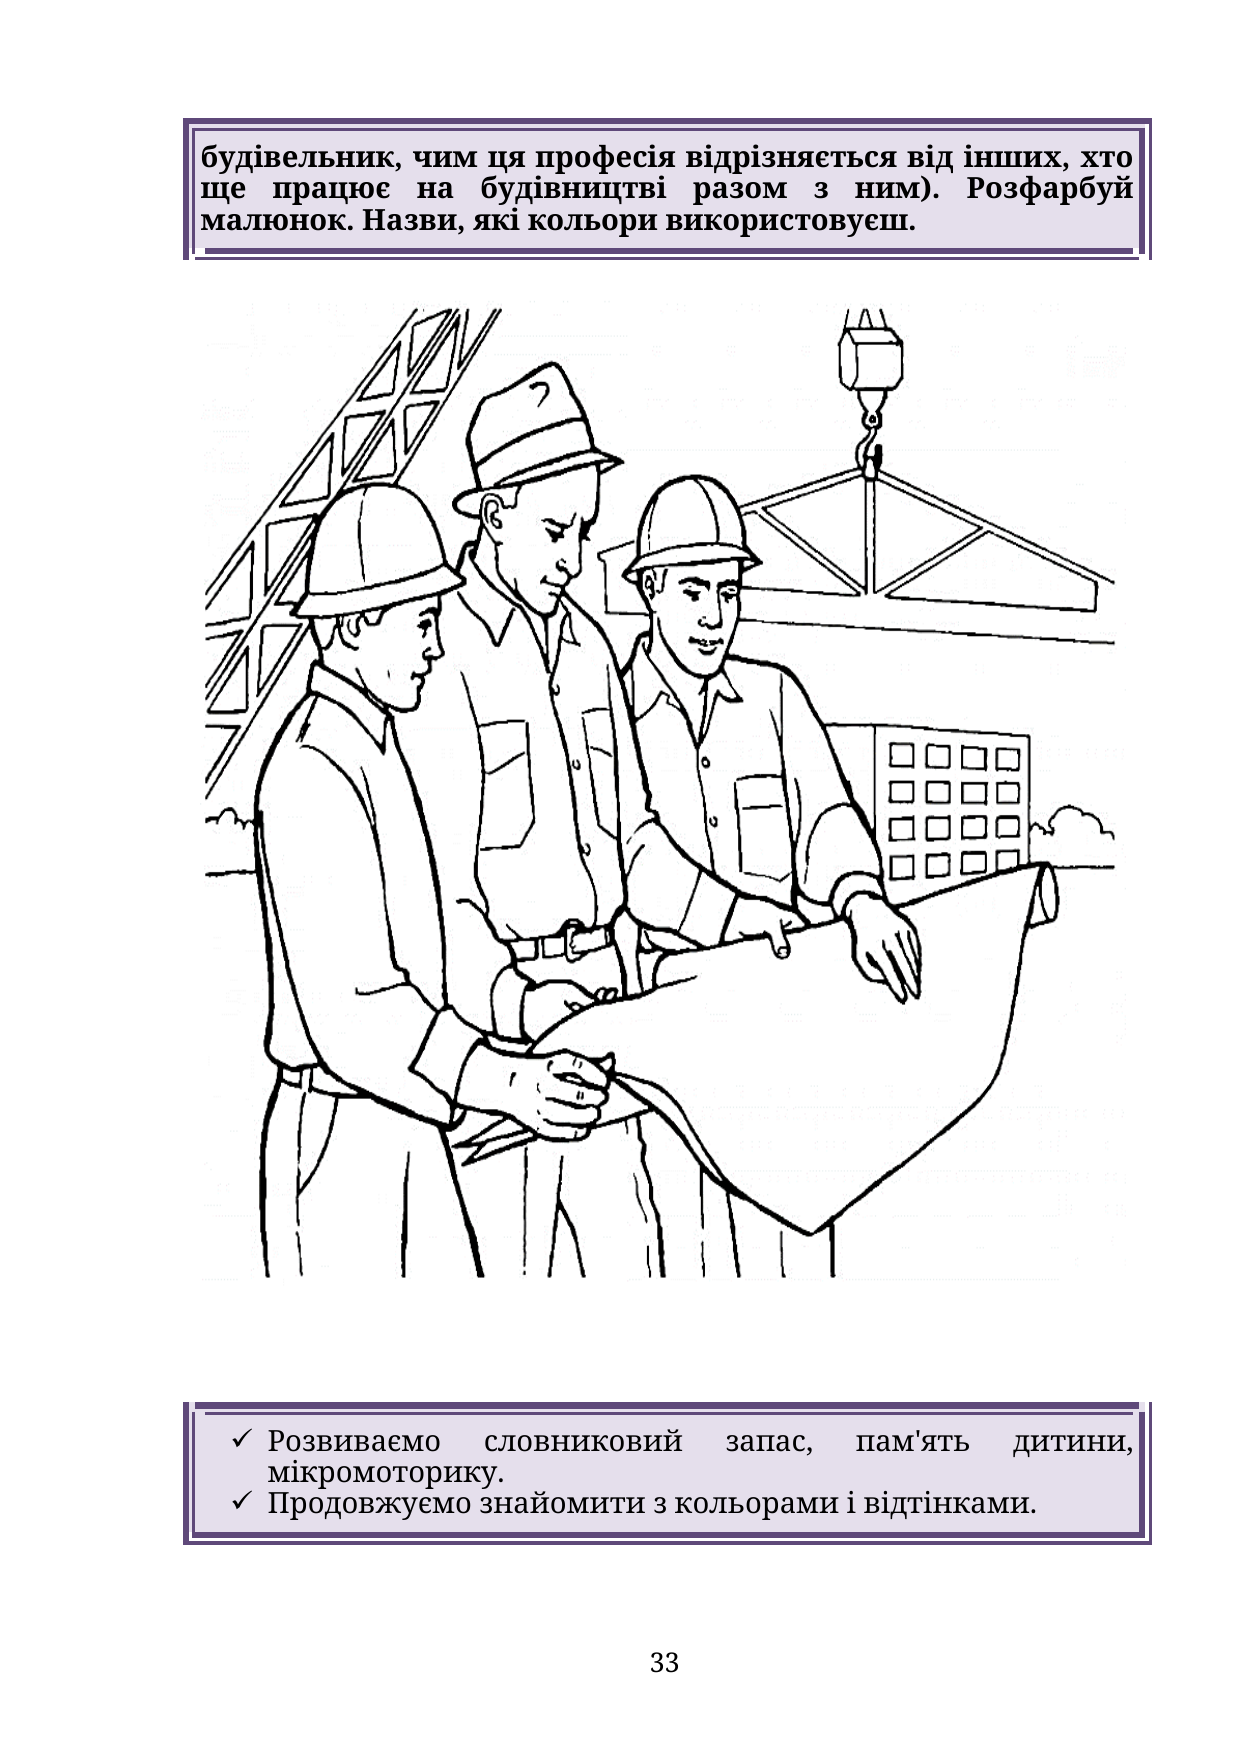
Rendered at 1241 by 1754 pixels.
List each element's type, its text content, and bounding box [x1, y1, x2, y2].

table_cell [189, 124, 1145, 248]
table_cell [189, 248, 1145, 1402]
table_cell Розвиваємо словниковий запас, пам'ять дитини, мікромоторику. Продовжуємо знайомити з кольорами і відтінками. [189, 1402, 1145, 1532]
picture [196, 272, 1129, 1287]
